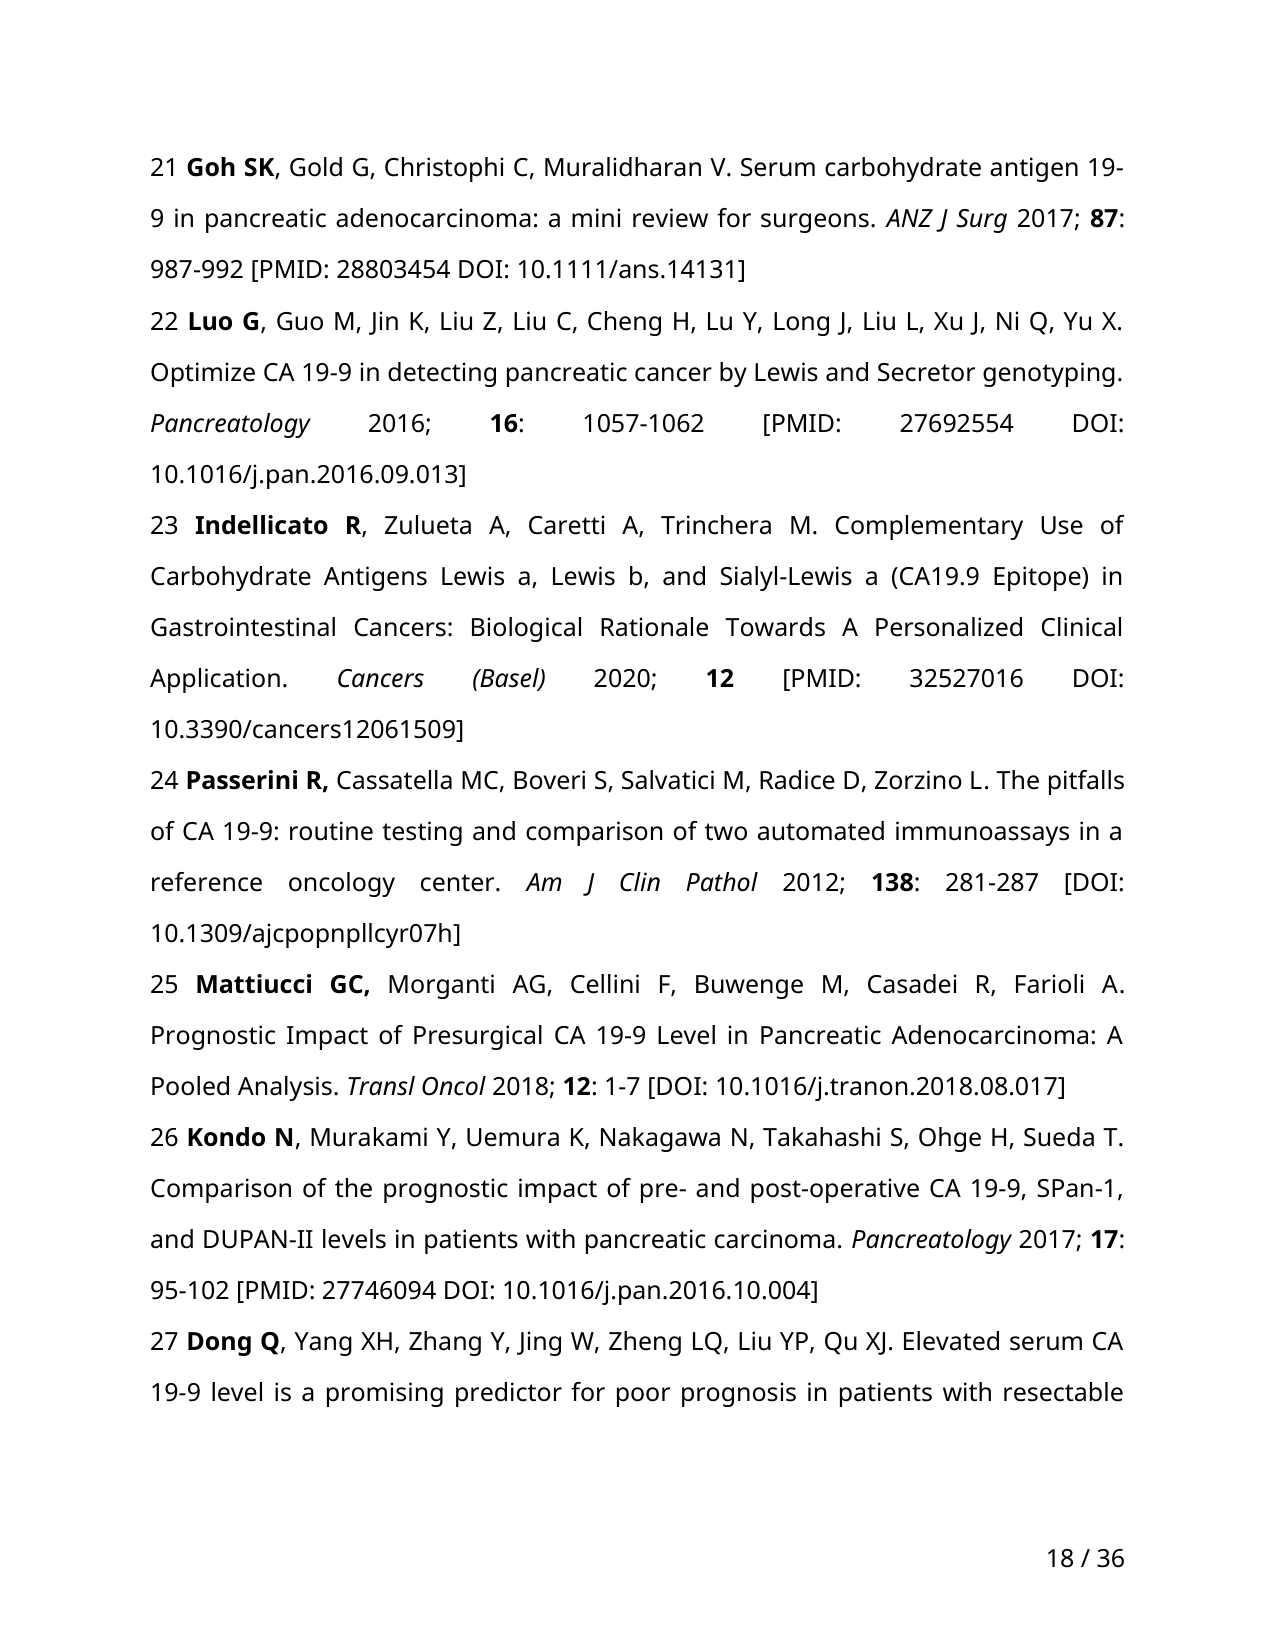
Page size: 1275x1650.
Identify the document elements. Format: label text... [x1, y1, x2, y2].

text 21 Goh SK, Gold G, Christophi C, Muralidharan V. Serum carbohydrate antigen 19-9 in pancreatic adenocarcinoma: a mini review for surgeons. ANZ J Surg 2017; 87: 987-992 [PMID: 28803454 DOI: 10.1111/ans.14131] [150, 150, 1125, 286]
text 22 Luo G, Guo M, Jin K, Liu Z, Liu C, Cheng H, Lu Y, Long J, Liu L, Xu J, Ni Q, Yu X. Optimize CA 19-9 in detecting pancreatic cancer by Lewis and Secretor genotyping. Pancreatology 2016; 16: 1057-1062 [PMID: 27692554 DOI: 10.1016/j.pan.2016.09.013] [150, 303, 1125, 490]
text 26 Kondo N, Murakami Y, Uemura K, Nakagawa N, Takahashi S, Ohge H, Sueda T. Comparison of the prognostic impact of pre- and post-operative CA 19-9, SPan-1, and DUPAN-II levels in patients with pancreatic carcinoma. Pancreatology 2017; 17: 95-102 [PMID: 27746094 DOI: 10.1016/j.pan.2016.10.004] [150, 1120, 1125, 1307]
text 23 Indellicato R, Zulueta A, Caretti A, Trinchera M. Complementary Use of Carbohydrate Antigens Lewis a, Lewis b, and Sialyl-Lewis a (CA19.9 Epitope) in Gastrointestinal Cancers: Biological Rationale Towards A Personalized Clinical Application. Cancers (Basel) 2020; 12 [PMID: 32527016 DOI: 10.3390/cancers12061509] [150, 507, 1125, 746]
text 25 Mattiucci GC, Morganti AG, Cellini F, Buwenge M, Casadei R, Farioli A. Prognostic Impact of Presurgical CA 19-9 Level in Pancreatic Adenocarcinoma: A Pooled Analysis. Transl Oncol 2018; 12: 1-7 [DOI: 10.1016/j.tranon.2018.08.017] [150, 967, 1125, 1103]
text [150, 1324, 1125, 1409]
text 24 Passerini R, Cassatella MC, Boveri S, Salvatici M, Radice D, Zorzino L. The pitfalls of CA 19-9: routine testing and comparison of two automated immunoassays in a reference oncology center. Am J Clin Pathol 2012; 138: 281-287 [DOI: 10.1309/ajcpopnpllcyr07h] [150, 762, 1125, 950]
